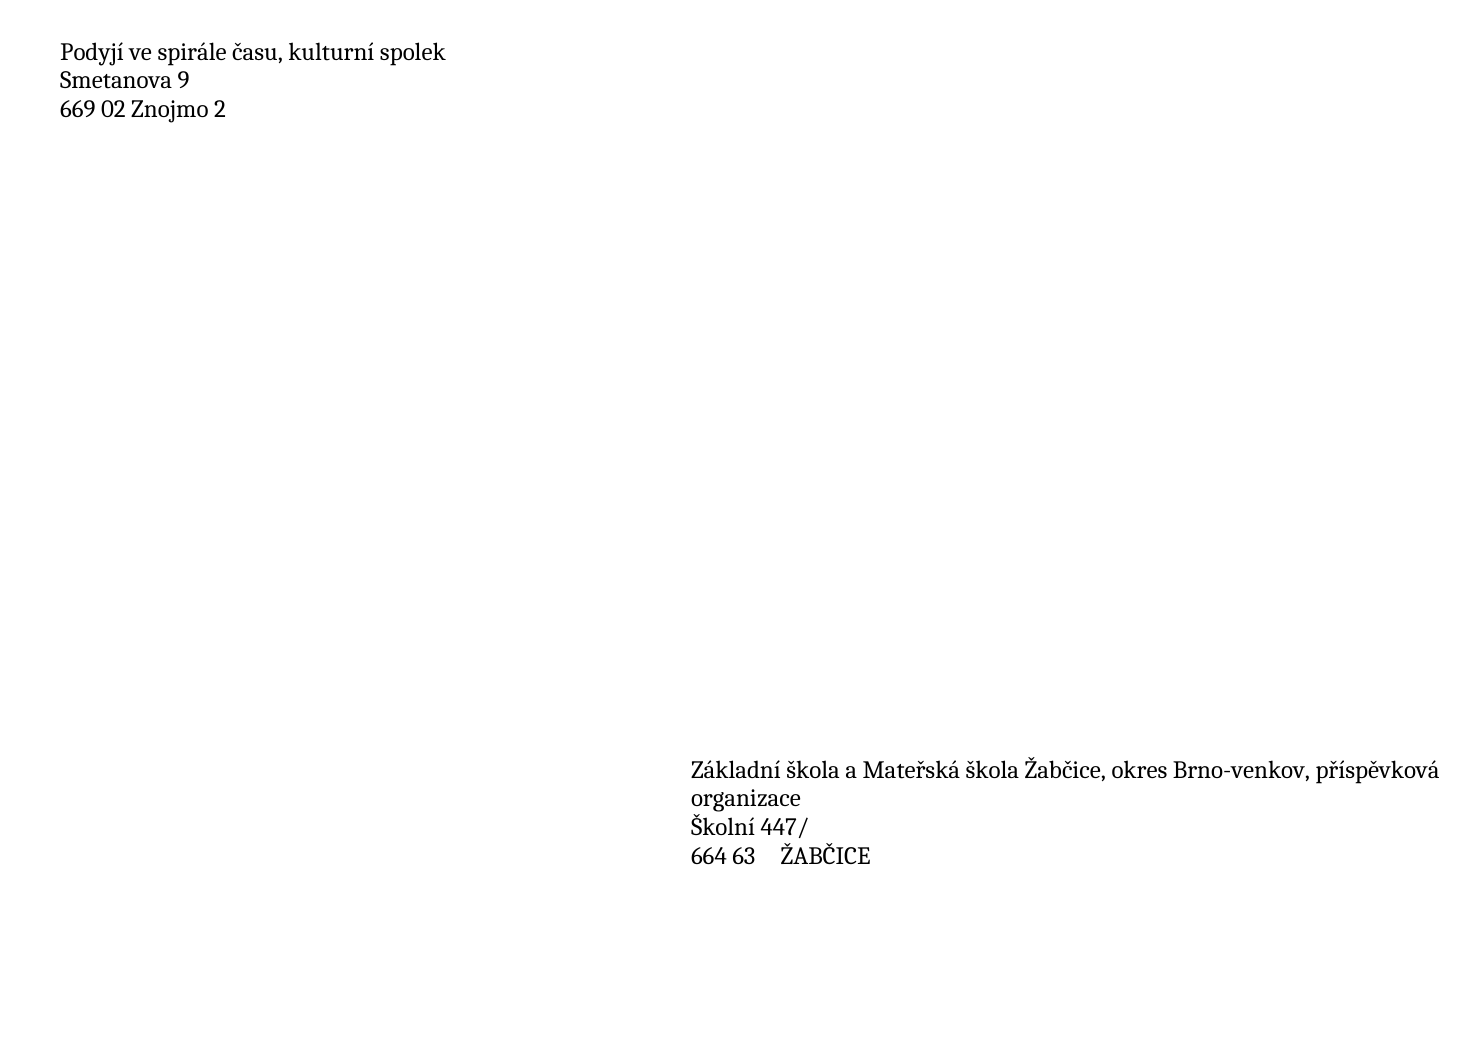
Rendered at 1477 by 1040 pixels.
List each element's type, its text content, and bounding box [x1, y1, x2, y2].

text Podyjí ve spirále času, kulturní spolek [60, 37, 1401, 66]
text Základní škola a Mateřská škola Žabčice, okres Brno-venkov, příspěvková organizace [691, 756, 1445, 813]
text Smetanova 9 [60, 66, 1401, 95]
text 664 63 Žabčice [691, 842, 1445, 871]
text Školní 447/ [691, 813, 1445, 842]
text 669 02 Znojmo 2 [60, 95, 1401, 124]
